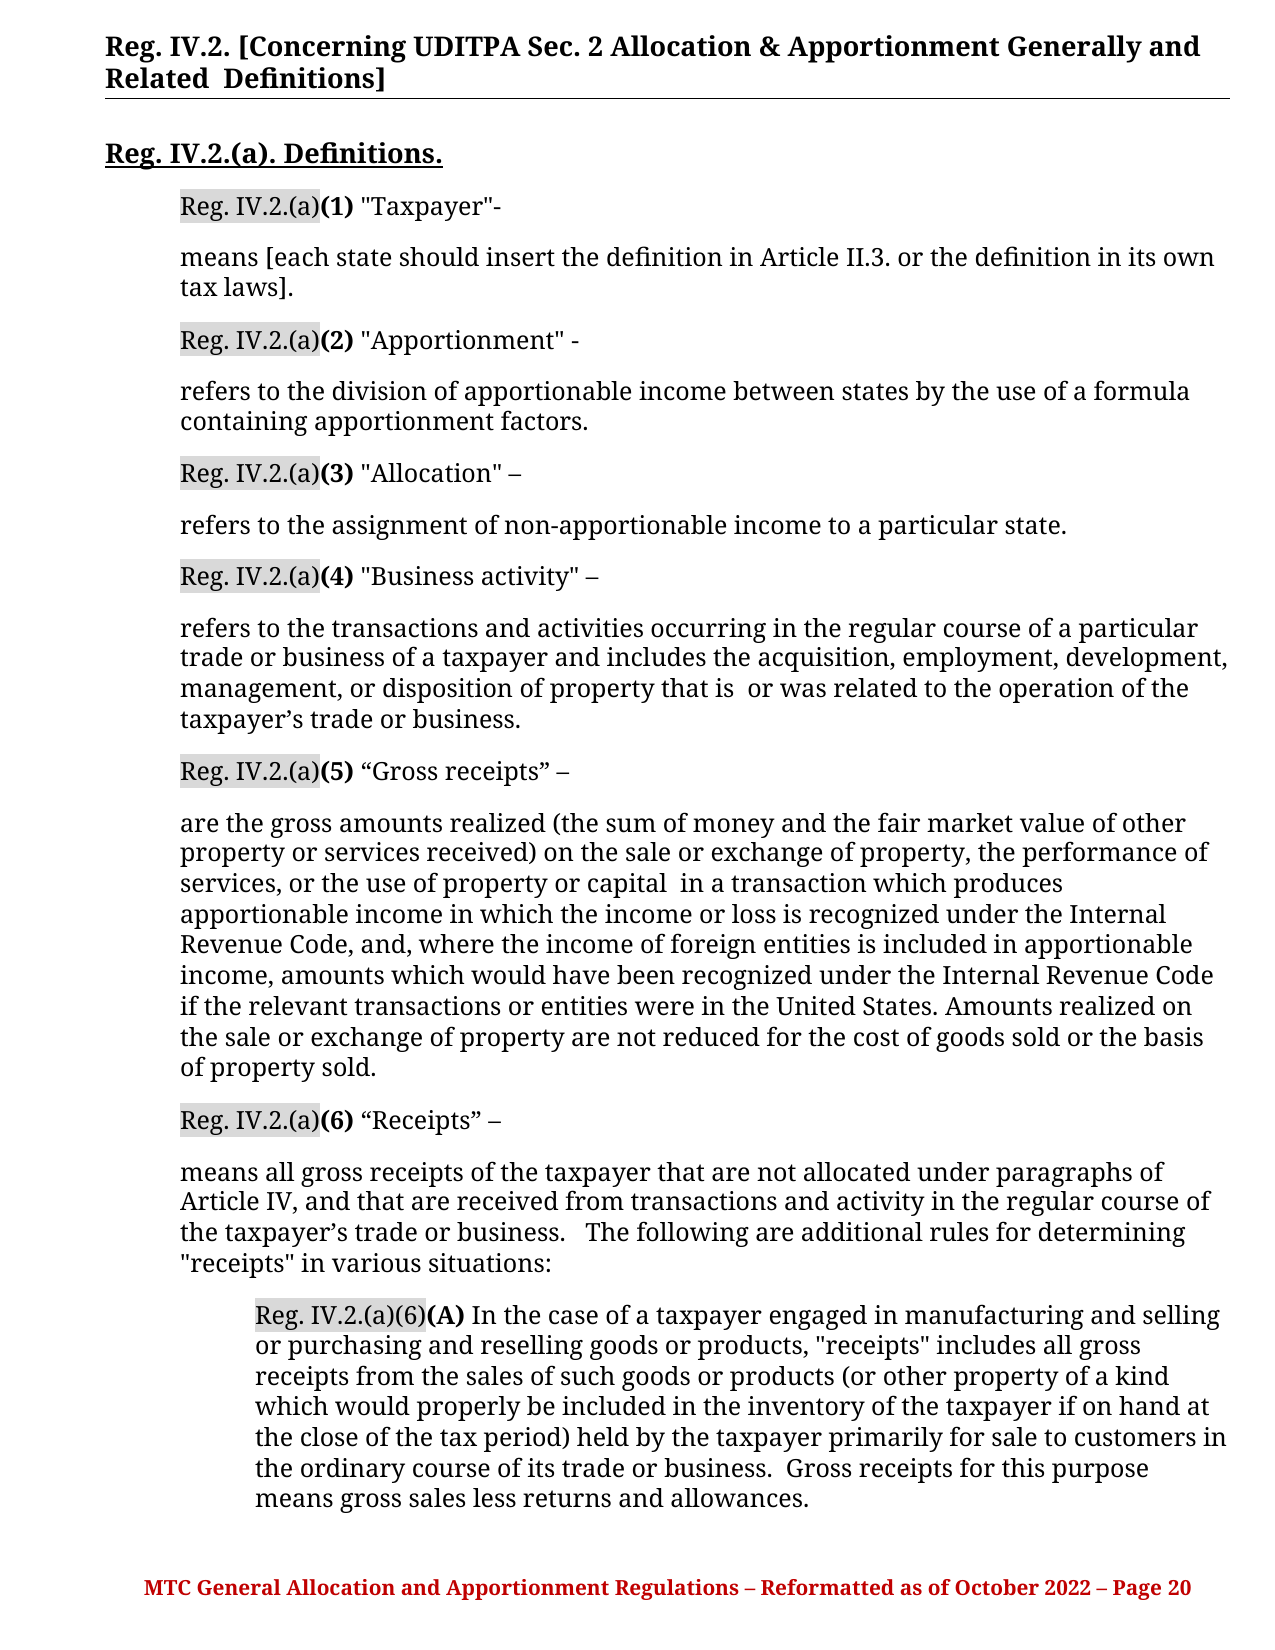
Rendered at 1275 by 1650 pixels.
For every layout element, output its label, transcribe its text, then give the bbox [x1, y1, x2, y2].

subtitle Reg. IV.2.(a)(4) "Business activity" – [320, 561, 1230, 592]
subtitle Reg. IV.2.(a)(1) "Taxpayer"- [320, 191, 1230, 222]
subtitle Reg. IV.2.(a)(3) "Allocation" – [320, 458, 1230, 489]
subtitle Reg. IV.2.(a). Definitions. [105, 137, 1230, 170]
subtitle Reg. IV.2. [Concerning UDITPA Sec. 2 Allocation & Apportionment Generally and Related Definitions] [105, 30, 1230, 98]
text means all gross receipts of the taxpayer that are not allocated under paragraphs of Article IV, and that are received from transactions and activity in the regular course of the taxpayer’s trade or business. The following are additional rules for determining "receipts" in various situations: [180, 1156, 1230, 1279]
text refers to the transactions and activities occurring in the regular course of a particular trade or business of a taxpayer and includes the acquisition, employment, development, management, or disposition of property that is or was related to the operation of the taxpayer’s trade or business. [180, 613, 1230, 735]
text means [each state should insert the definition in Article II.3. or the definition in its own tax laws]. [180, 242, 1230, 304]
subtitle Reg. IV.2.(a)(2) "Apportionment" - [320, 324, 1230, 355]
subtitle Reg. IV.2.(a)(5) “Gross receipts” – [320, 756, 1230, 787]
subtitle Reg. IV.2.(a)(6) “Receipts” – [320, 1105, 1230, 1136]
subtitle Reg. IV.2.(a)(6)(A) In the case of a taxpayer engaged in manufacturing and selling or purchasing and reselling goods or products, "receipts" includes all gross receipts from the sales of such goods or products (or other property of a kind which would properly be included in the inventory of the taxpayer if on hand at the close of the tax period) held by the taxpayer primarily for sale to customers in the ordinary course of its trade or business. Gross receipts for this purpose means gross sales less returns and allowances. [255, 1300, 1230, 1515]
text refers to the assignment of non-apportionable income to a particular state. [180, 510, 1230, 540]
text refers to the division of apportionable income between states by the use of a formula containing apportionment factors. [180, 376, 1230, 437]
text are the gross amounts realized (the sum of money and the fair market value of other property or services received) on the sale or exchange of property, the performance of services, or the use of property or capital in a transaction which produces apportionable income in which the income or loss is recognized under the Internal Revenue Code, and, where the income of foreign entities is included in apportionable income, amounts which would have been recognized under the Internal Revenue Code if the relevant transactions or entities were in the United States. Amounts realized on the sale or exchange of property are not reduced for the cost of goods sold or the basis of property sold. [180, 808, 1230, 1084]
